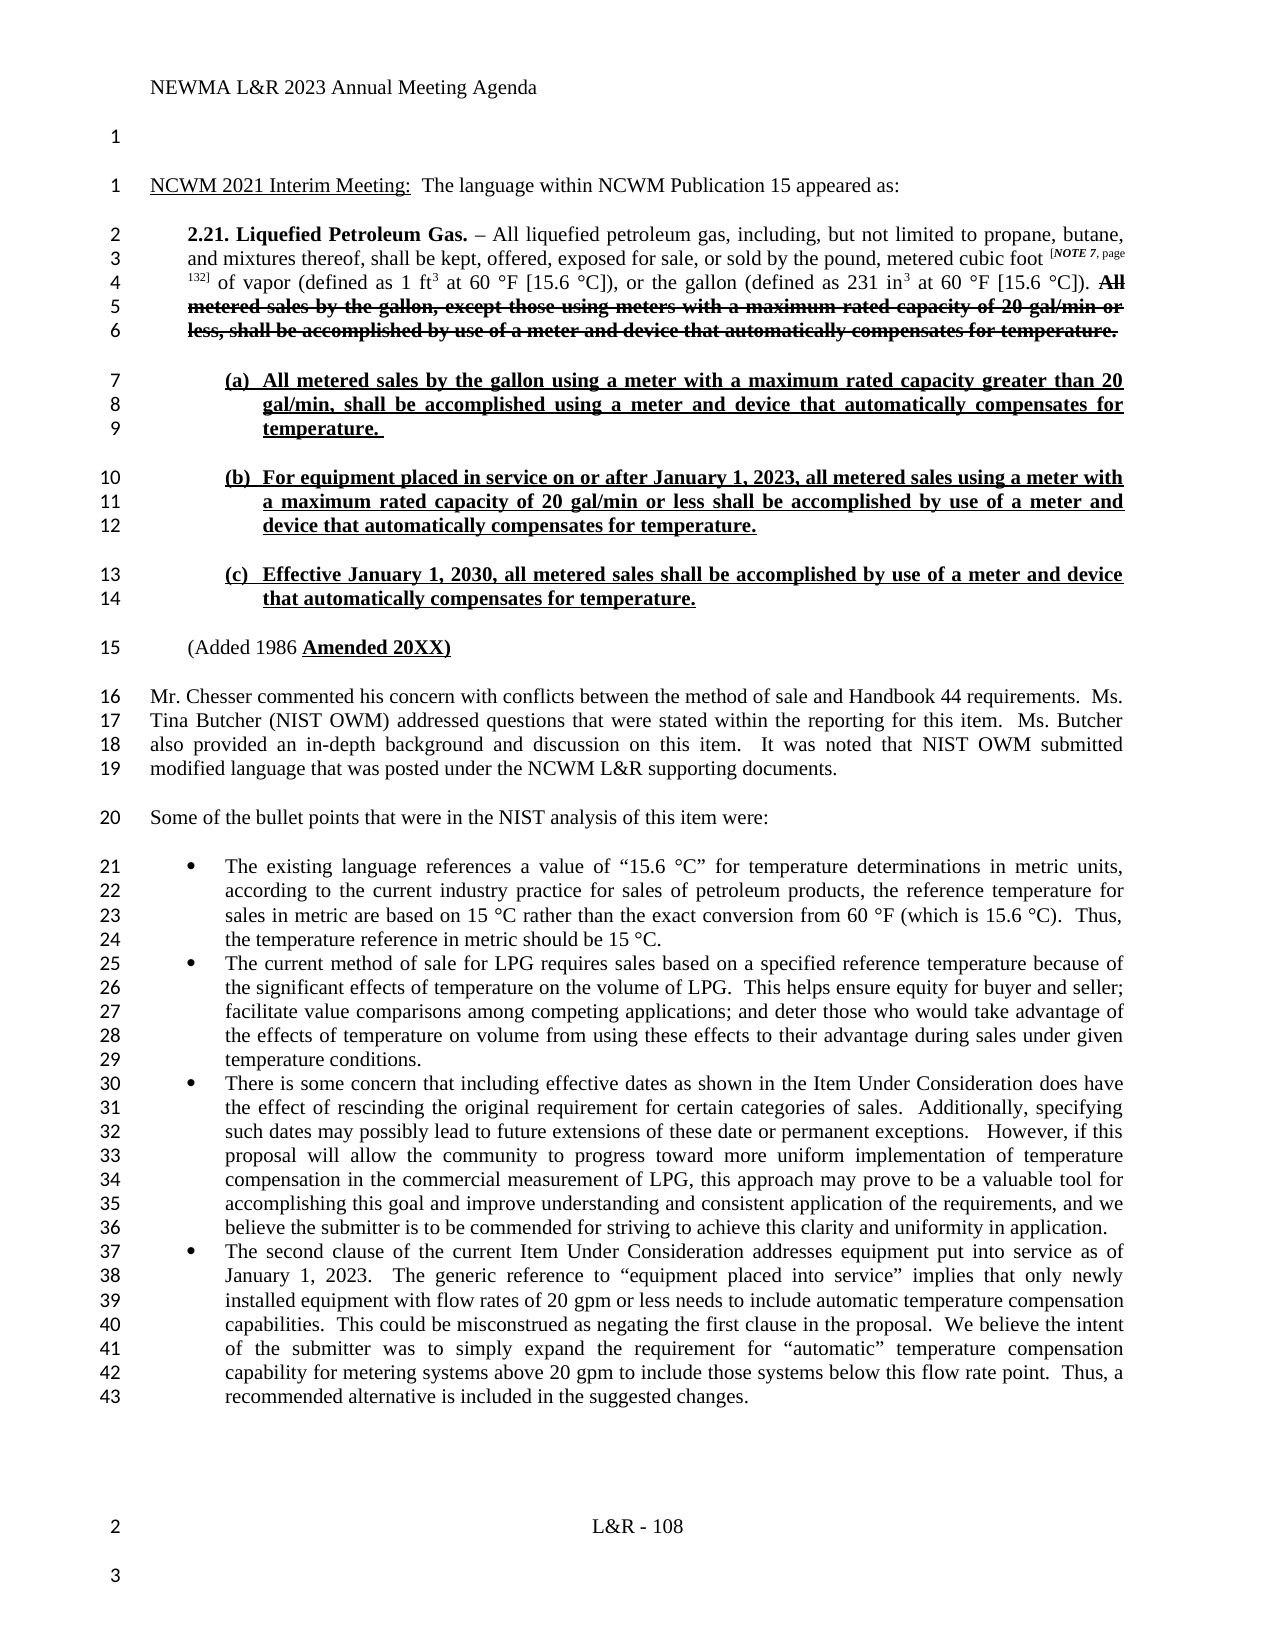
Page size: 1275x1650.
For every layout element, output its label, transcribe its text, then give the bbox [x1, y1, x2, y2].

text 2.21. Liquefied Petroleum Gas. – All liquefied petroleum gas, including, but not limited to propane, butane, and mixtures thereof, shall be kept, offered, exposed for sale, or sold by the pound, metered cubic foot [NOTE 7, page 132] of vapor (defined as 1 ft3 at 60 °F [15.6 °C]), or the gallon (defined as 231 in3 at 60 °F [15.6 °C]). All metered sales by the gallon, except those using meters with a maximum rated capacity of 20 gal/min or less, shall be accomplished by use of a meter and device that automatically compensates for temperature. [187, 222, 1125, 342]
list The second clause of the current Item Under Consideration addresses equipment put into service as of January 1, 2023. The generic reference to “equipment placed into service” implies that only newly installed equipment with flow rates of 20 gpm or less needs to include automatic temperature compensation capabilities. This could be misconstrued as negating the first clause in the proposal. We believe the intent of the submitter was to simply expand the requirement for “automatic” temperature compensation capability for metering systems above 20 gpm to include those systems below this flow rate point. Thus, a recommended alternative is included in the suggested changes. [187, 1239, 1125, 1408]
text (Added 1986 Amended 20XX) [187, 635, 1125, 659]
list All metered sales by the gallon using a meter with a maximum rated capacity greater than 20 gal/min, shall be accomplished using a meter and device that automatically compensates for temperature. [225, 367, 1125, 440]
list The existing language references a value of “15.6 °C” for temperature determinations in metric units, according to the current industry practice for sales of petroleum products, the reference temperature for sales in metric are based on 15 °C rather than the exact conversion from 60 °F (which is 15.6 °C). Thus, the temperature reference in metric should be 15 °C. [187, 854, 1125, 951]
text NCWM 2021 Interim Meeting: The language within NCWM Publication 15 appeared as: [150, 173, 1125, 197]
text Mr. Chesser commented his concern with conflicts between the method of sale and Handbook 44 requirements. Ms. Tina Butcher (NIST OWM) addressed questions that were stated within the reporting for this item. Ms. Butcher also provided an in-depth background and discussion on this item. It was noted that NIST OWM submitted modified language that was posted under the NCWM L&R supporting documents. [150, 684, 1125, 780]
list There is some concern that including effective dates as shown in the Item Under Consideration does have the effect of rescinding the original requirement for certain categories of sales. Additionally, specifying such dates may possibly lead to future extensions of these date or permanent exceptions. However, if this proposal will allow the community to progress toward more uniform implementation of temperature compensation in the commercial measurement of LPG, this approach may prove to be a valuable tool for accomplishing this goal and improve understanding and consistent application of the requirements, and we believe the submitter is to be commended for striving to achieve this clarity and uniformity in application. [187, 1071, 1125, 1239]
list The current method of sale for LPG requires sales based on a specified reference temperature because of the significant effects of temperature on the volume of LPG. This helps ensure equity for buyer and seller; facilitate value comparisons among competing applications; and deter those who would take advantage of the effects of temperature on volume from using these effects to their advantage during sales under given temperature conditions. [187, 951, 1125, 1071]
text Some of the bullet points that were in the NIST analysis of this item were: [150, 805, 1125, 829]
list Effective January 1, 2030, all metered sales shall be accomplished by use of a meter and device that automatically compensates for temperature. [225, 562, 1125, 610]
list For equipment placed in service on or after January 1, 2023, all metered sales using a meter with a maximum rated capacity of 20 gal/min or less shall be accomplished by use of a meter and device that automatically compensates for temperature. [225, 465, 1125, 537]
